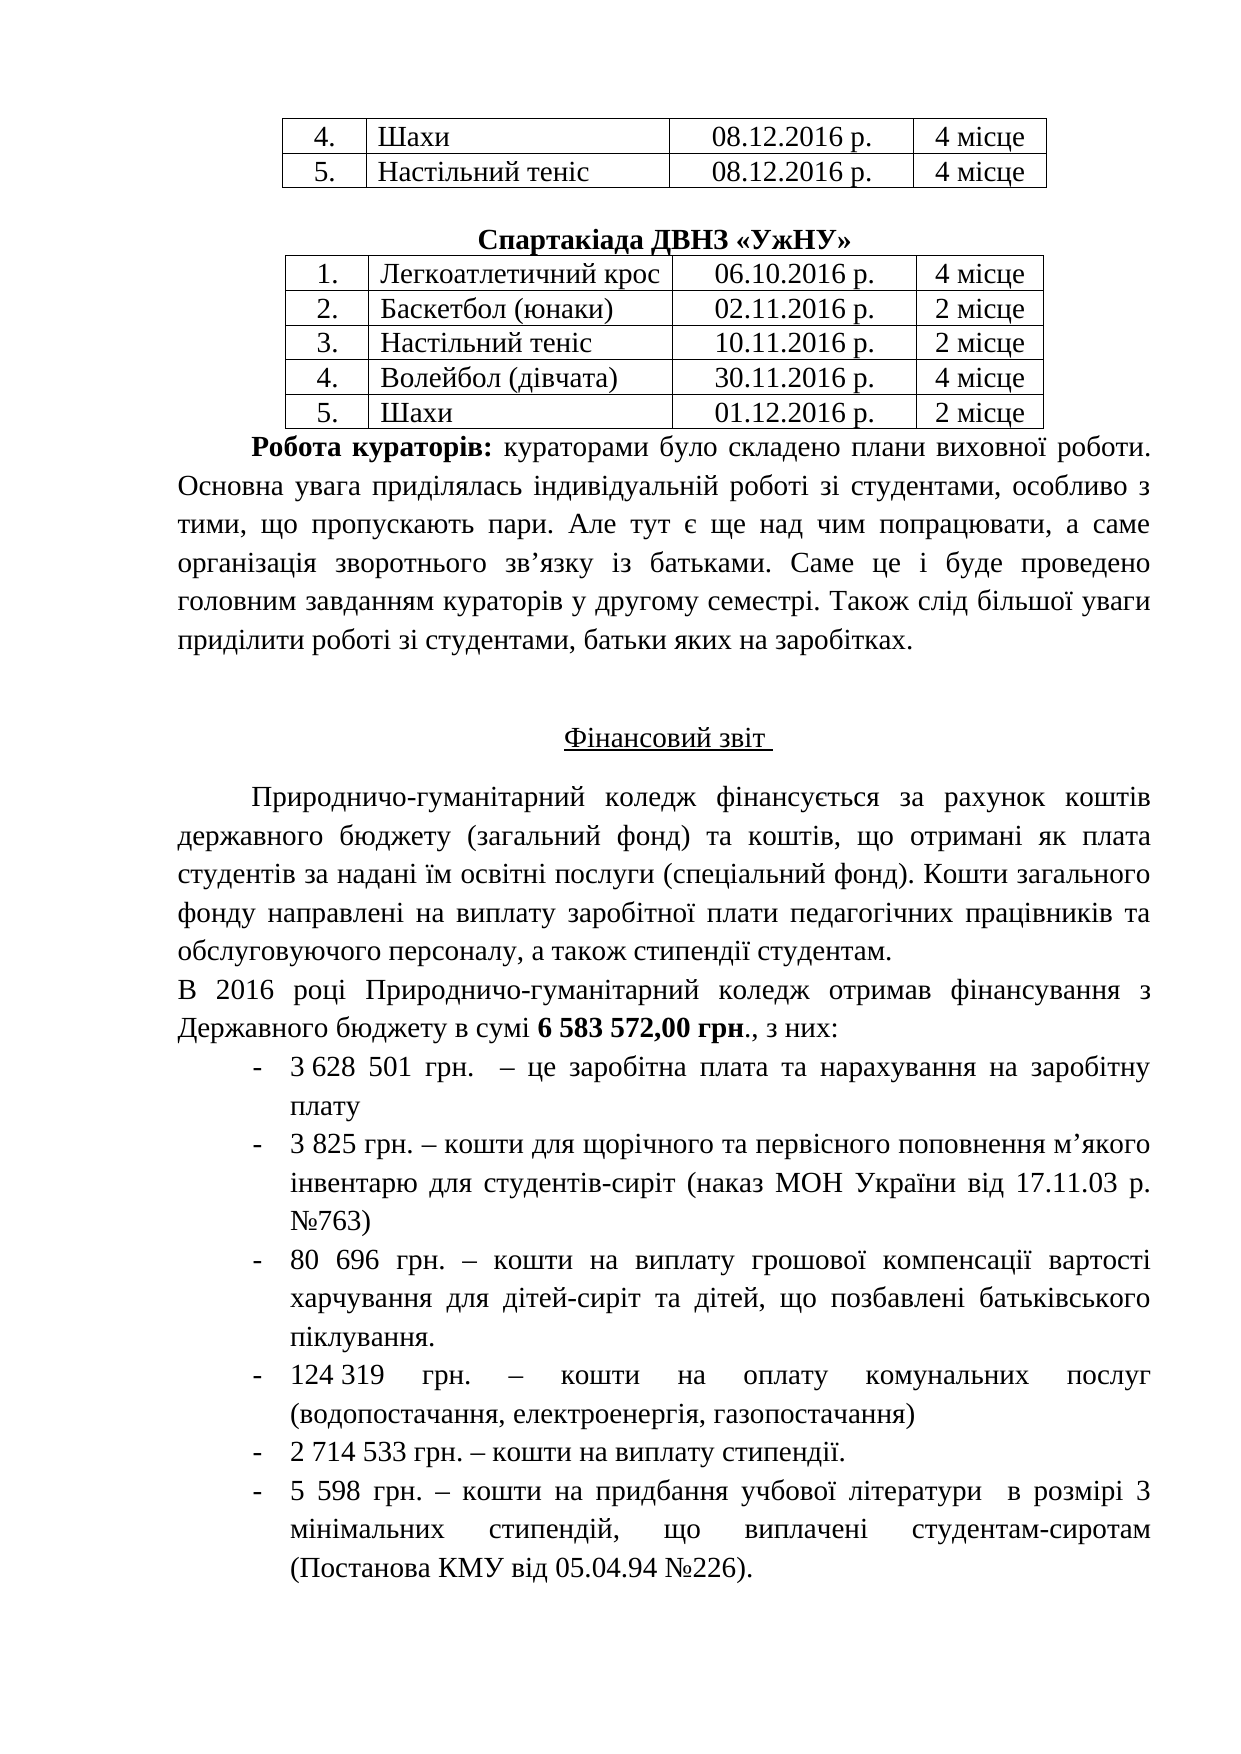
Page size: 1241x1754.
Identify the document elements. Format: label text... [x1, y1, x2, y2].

table_header Легкоатлетичний крос [369, 256, 672, 290]
table_cell 10.11.2016 р. [673, 326, 916, 359]
text Спартакіада ДВНЗ «УжНУ» [177, 222, 1152, 255]
table_cell 2 місце [917, 291, 1043, 324]
table_cell 4 місце [914, 119, 1046, 153]
table_cell 30.11.2016 р. [673, 360, 916, 394]
table_cell Шахи [367, 119, 669, 153]
table_cell 4 місце [914, 154, 1046, 187]
table_header 1. [286, 256, 368, 290]
list 5 598 грн. – кошти на придбання учбової літератури в розмірі 3 мінімальних стипендій, що виплачені студентам-сиротам (Постанова КМУ від 05.04.94 №226). [252, 1473, 1152, 1584]
table_cell 2. [286, 291, 368, 324]
list 80 696 грн. – кошти на виплату грошової компенсації вартості харчування для дітей-сиріт та дітей, що позбавлені батьківського піклування. [252, 1242, 1152, 1352]
list 3 628 501 грн. – це заробітна плата та нарахування на заробітну плату [252, 1049, 1152, 1121]
list 2 714 533 грн. – кошти на виплату стипендії. [252, 1434, 1152, 1468]
list 124 319 грн. – кошти на оплату комунальних послуг (водопостачання, електроенергія, газопостачання) [252, 1357, 1152, 1429]
list 3 825 грн. – кошти для щорічного та первісного поповнення м’якого інвентарю для студентів-сиріт (наказ МОН України від 17.11.03 р. №763) [252, 1126, 1152, 1237]
text В 2016 році Природничо-гуманітарний коледж отримав фінансування з Державного бюджету в сумі 6 583 572,00 грн., з них: [177, 972, 1152, 1044]
table_cell Настільний теніс [369, 326, 672, 359]
table_cell Волейбол (дівчата) [369, 360, 672, 394]
table_cell 4. [286, 360, 368, 394]
table_cell 5. [283, 154, 366, 187]
table_cell Баскетбол (юнаки) [369, 291, 672, 324]
table_cell 02.11.2016 р. [673, 291, 916, 324]
table_header 4 місце [917, 256, 1043, 290]
table_cell Настільний теніс [367, 154, 669, 187]
table_cell 4 місце [917, 360, 1043, 394]
table_cell 3. [286, 326, 368, 359]
table_cell 2 місце [917, 326, 1043, 359]
text Робота кураторів: кураторами було складено плани виховної роботи. Основна увага приділялась індивідуальній роботі зі студентами, особливо з тими, що пропускають пари. Але тут є ще над чим попрацювати, а саме організація зворотнього зв’язку із батьками. Саме це і буде проведено головним завданням кураторів у другому семестрі. Також слід більшої уваги приділити роботі зі студентами, батьки яких на заробітках. [177, 429, 1152, 656]
table_cell 5. [286, 395, 368, 428]
table_cell 01.12.2016 р. [673, 395, 916, 428]
table_cell 2 місце [917, 395, 1043, 428]
table_cell 08.12.2016 р. [670, 154, 913, 187]
table_cell Шахи [369, 395, 672, 428]
text Природничо-гуманітарний коледж фінансується за рахунок коштів державного бюджету (загальний фонд) та коштів, що отримані як плата студентів за надані їм освітні послуги (спеціальний фонд). Кошти загального фонду направлені на виплату заробітної плати педагогічних працівників та обслуговуючого персоналу, а також стипендії студентам. [177, 779, 1152, 967]
text Фінансовий звіт [177, 720, 1152, 753]
table_cell 08.12.2016 р. [670, 119, 913, 153]
table_header 06.10.2016 р. [673, 256, 916, 290]
table_cell 4. [283, 119, 366, 153]
